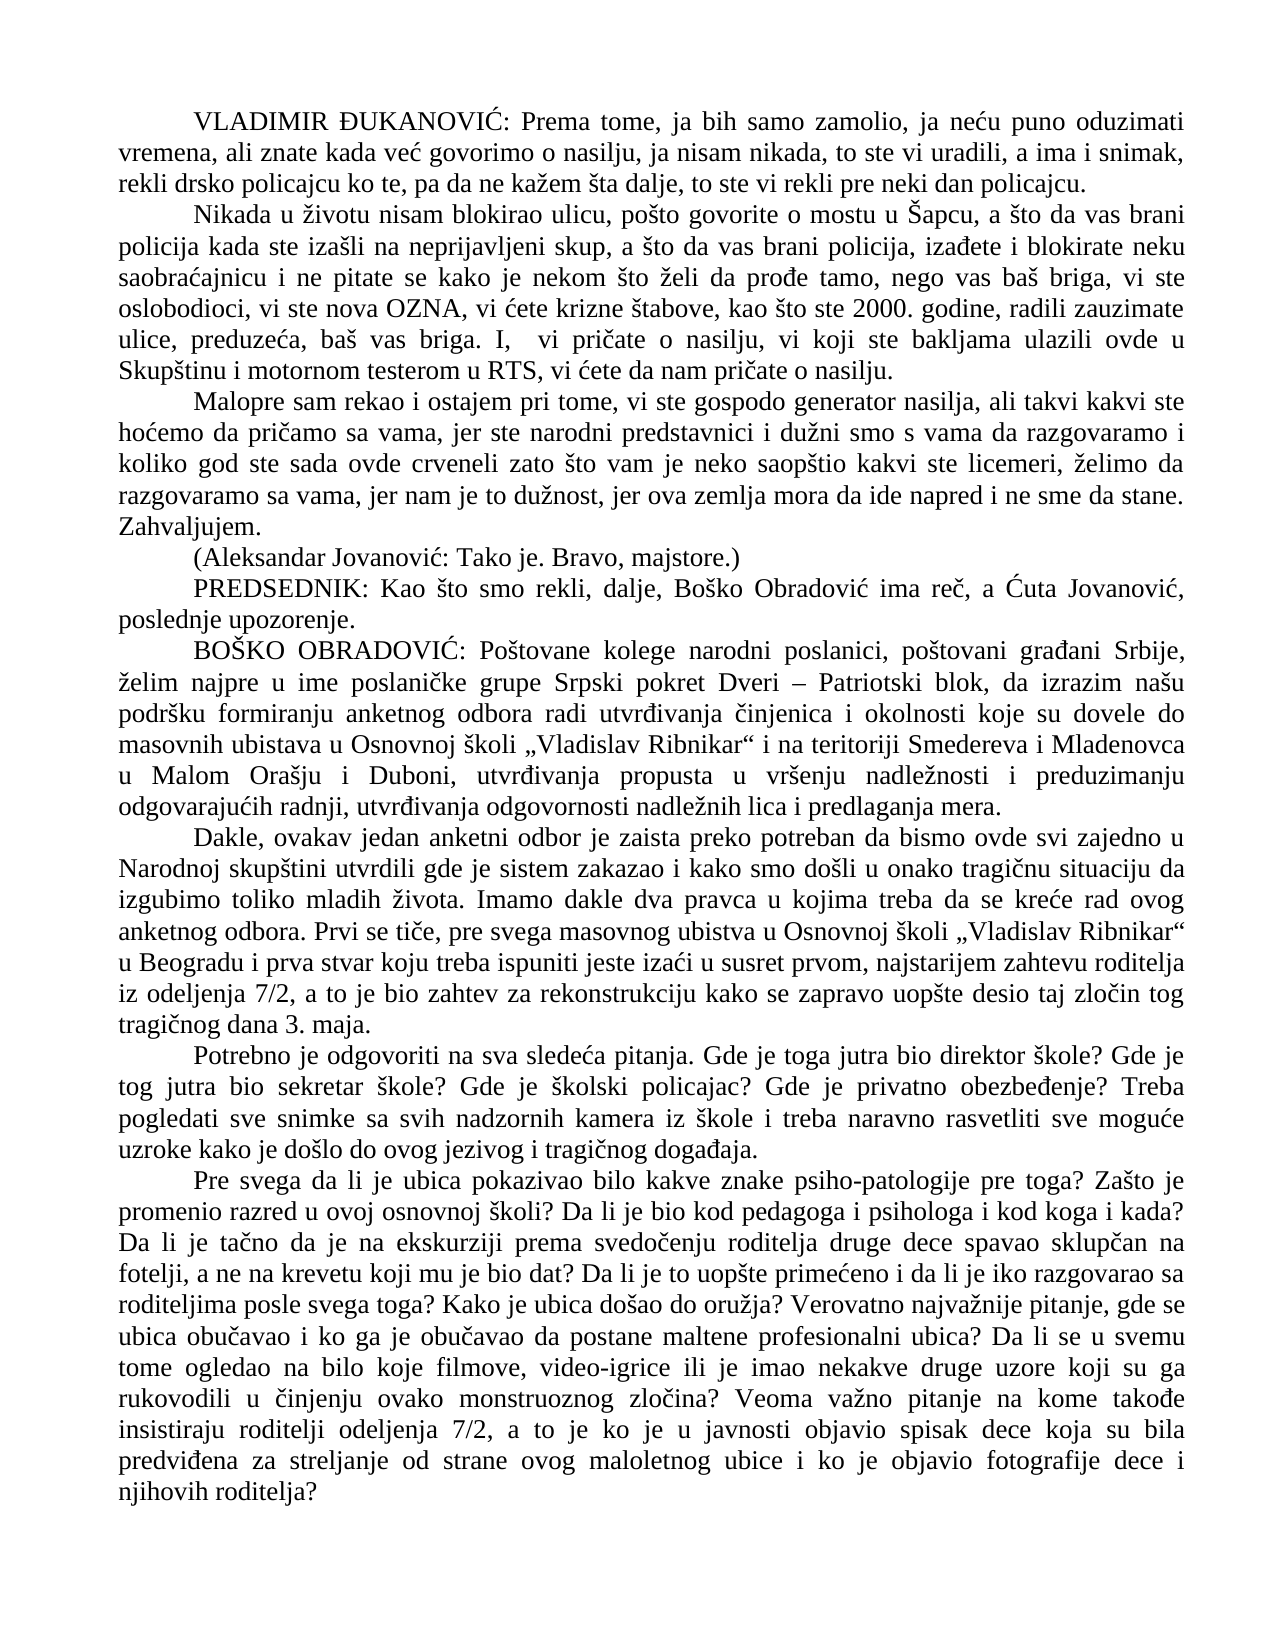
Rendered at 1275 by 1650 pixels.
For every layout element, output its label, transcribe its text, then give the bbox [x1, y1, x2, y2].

text Pre svega da li je ubica pokazivao bilo kakve znake psiho-patologije pre toga? Zašto je promenio razred u ovoj osnovnoj školi? Da li je bio kod pedagoga i psihologa i kod koga i kada? Da li je tačno da je na ekskurziji prema svedočenju roditelja druge dece spavao sklupčan na fotelji, a ne na krevetu koji mu je bio dat? Da li je to uopšte primećeno i da li je iko razgovarao sa roditeljima posle svega toga? Kako je ubica došao do oružja? Verovatno najvažnije pitanje, gde se ubica obučavao i ko ga je obučavao da postane maltene profesionalni ubica? Da li se u svemu tome ogledao na bilo koje filmove, video-igrice ili je imao nekakve druge uzore koji su ga rukovodili u činjenju ovako monstruoznog zločina? Veoma važno pitanje na kome takođe insistiraju roditelji odeljenja 7/2, a to je ko je u javnosti objavio spisak dece koja su bila predviđena za streljanje od strane ovog maloletnog ubice i ko je objavio fotografije dece i njihovih roditelja? [118, 1164, 1186, 1507]
text BOŠKO OBRADOVIĆ: Poštovane kolege narodni poslanici, poštovani građani Srbije, želim najpre u ime poslaničke grupe Srpski pokret Dveri – Patriotski blok, da izrazim našu podršku formiranju anketnog odbora radi utvrđivanja činjenica i okolnosti koje su dovele do masovnih ubistava u Osnovnoj školi „Vladislav Ribnikar“ i na teritoriji Smedereva i Mladenovca u Malom Orašju i Duboni, utvrđivanja propusta u vršenju nadležnosti i preduzimanju odgovarajućih radnji, utvrđivanja odgovornosti nadležnih lica i predlaganja mera. [118, 634, 1186, 821]
text VLADIMIR ĐUKANOVIĆ: Prema tome, ja bih samo zamolio, ja neću puno oduzimati vremena, ali znate kada već govorimo o nasilju, ja nisam nikada, to ste vi uradili, a ima i snimak, rekli drsko policajcu ko te, pa da ne kažem šta dalje, to ste vi rekli pre neki dan policajcu. [118, 105, 1186, 198]
text Nikada u životu nisam blokirao ulicu, pošto govorite o mostu u Šapcu, a što da vas brani policija kada ste izašli na neprijavljeni skup, a što da vas brani policija, izađete i blokirate neku saobraćajnicu i ne pitate se kako je nekom što želi da prođe tamo, nego vas baš briga, vi ste oslobodioci, vi ste nova OZNA, vi ćete krizne štabove, kao što ste 2000. godine, radili zauzimate ulice, preduzeća, baš vas briga. I, vi pričate o nasilju, vi koji ste bakljama ulazili ovde u Skupštinu i motornom testerom u RTS, vi ćete da nam pričate o nasilju. [118, 198, 1186, 385]
text (Aleksandar Jovanović: Tako je. Bravo, majstore.) [118, 541, 1186, 572]
text PREDSEDNIK: Kao što smo rekli, dalje, Boško Obradović ima reč, a Ćuta Jovanović, poslednje upozorenje. [118, 572, 1186, 634]
text Malopre sam rekao i ostajem pri tome, vi ste gospodo generator nasilja, ali takvi kakvi ste hoćemo da pričamo sa vama, jer ste narodni predstavnici i dužni smo s vama da razgovaramo i koliko god ste sada ovde crveneli zato što vam je neko saopštio kakvi ste licemeri, želimo da razgovaramo sa vama, jer nam je to dužnost, jer ova zemlja mora da ide napred i ne sme da stane. Zahvaljujem. [118, 385, 1186, 541]
text Dakle, ovakav jedan anketni odbor je zaista preko potreban da bismo ovde svi zajedno u Narodnoj skupštini utvrdili gde je sistem zakazao i kako smo došli u onako tragičnu situaciju da izgubimo toliko mladih života. Imamo dakle dva pravca u kojima treba da se kreće rad ovog anketnog odbora. Prvi se tiče, pre svega masovnog ubistva u Osnovnoj školi „Vladislav Ribnikar“ u Beogradu i prva stvar koju treba ispuniti jeste izaći u susret prvom, najstarijem zahtevu roditelja iz odeljenja 7/2, a to je bio zahtev za rekonstrukciju kako se zapravo uopšte desio taj zločin tog tragičnog dana 3. maja. [118, 821, 1186, 1039]
text Potrebno je odgovoriti na sva sledeća pitanja. Gde je toga jutra bio direktor škole? Gde je tog jutra bio sekretar škole? Gde je školski policajac? Gde je privatno obezbeđenje? Treba pogledati sve snimke sa svih nadzornih kamera iz škole i treba naravno rasvetliti sve moguće uzroke kako je došlo do ovog jezivog i tragičnog događaja. [118, 1039, 1186, 1164]
